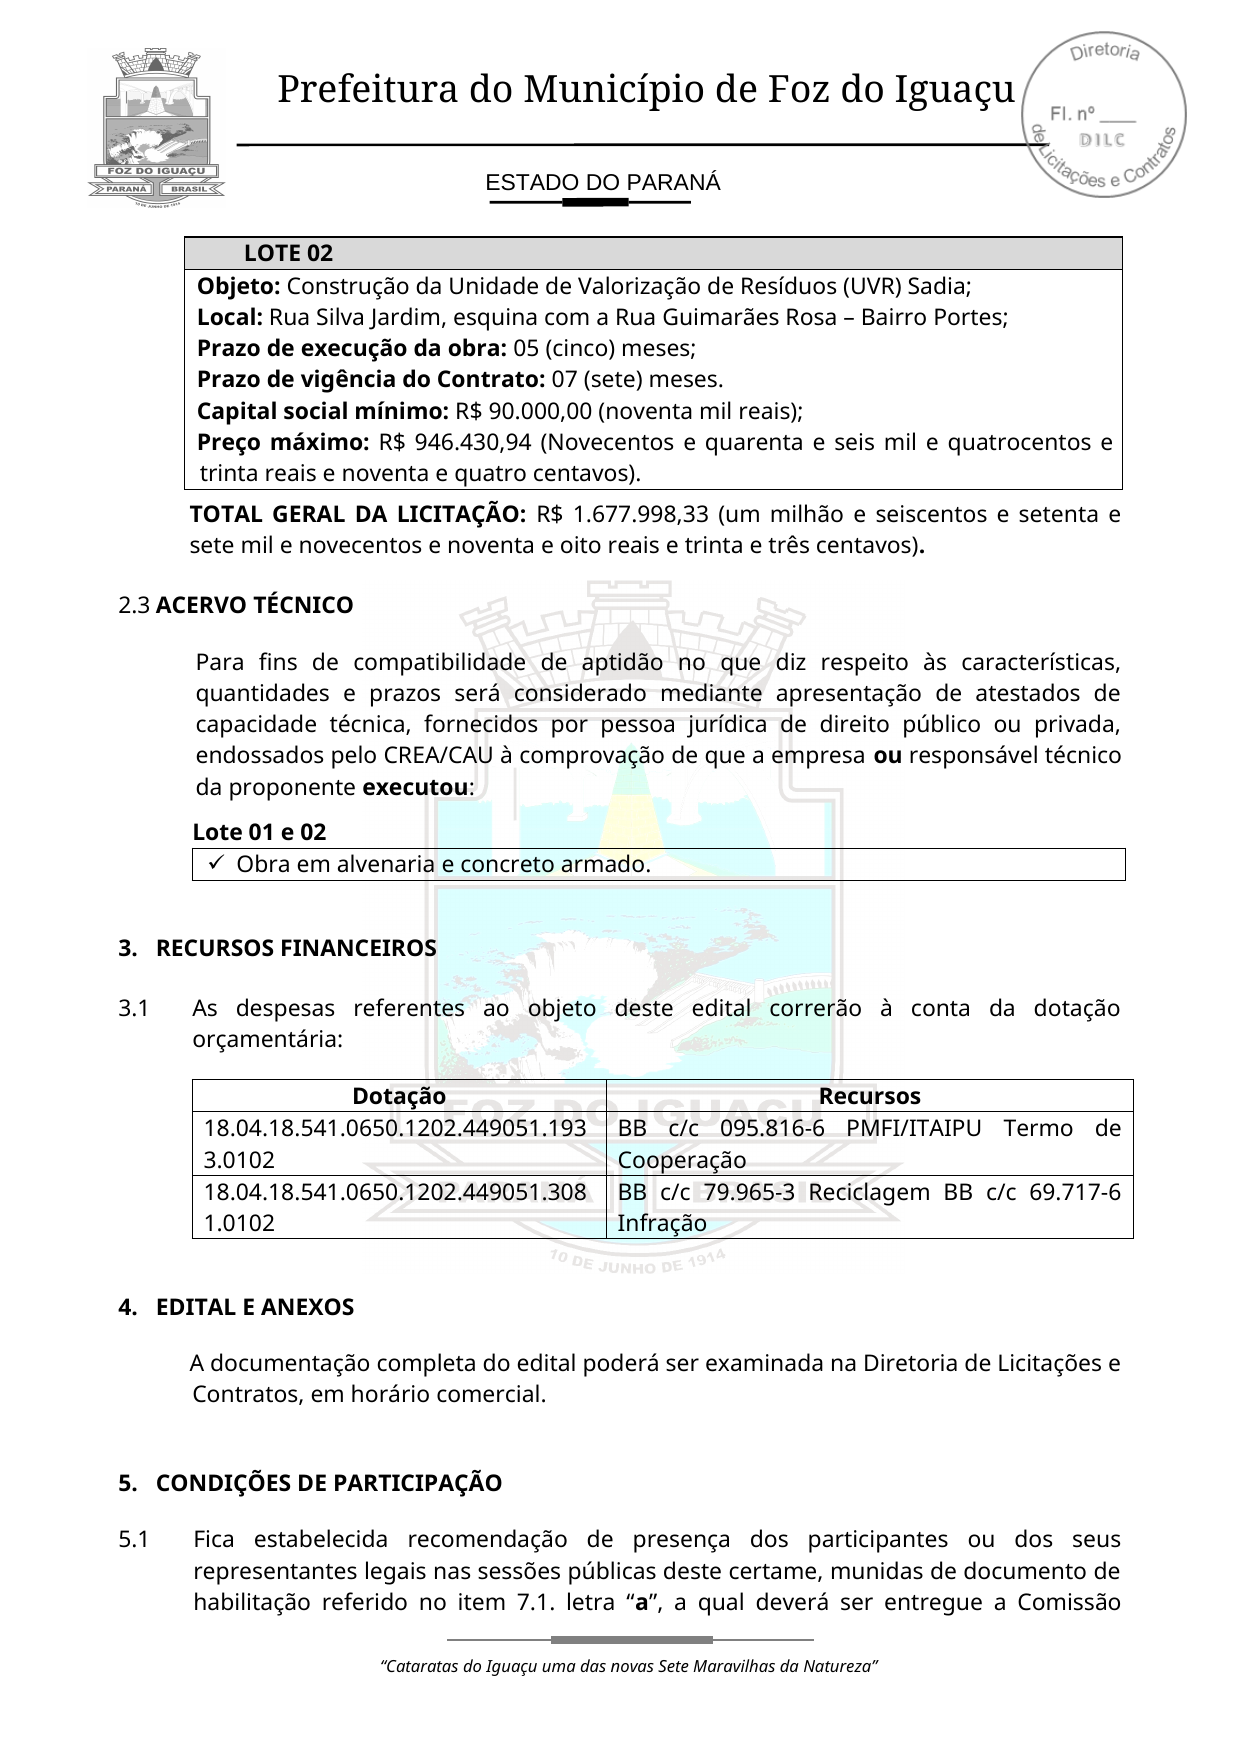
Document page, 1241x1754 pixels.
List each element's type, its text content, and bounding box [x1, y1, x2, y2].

picture [1020, 30, 1188, 199]
table_cell BB c/c 095.816-6 PMFI/ITAIPU Termo de Cooperação [607, 1112, 1133, 1175]
table_header Obra em alvenaria e concreto armado. [193, 849, 1125, 880]
text Para fins de compatibilidade de aptidão no que diz respeito às características, quantidades e prazos será considerado mediante apresentação de atestados de capacidade técnica, fornecidos por pessoa jurídica de direito público ou privada, endossados pelo CREA/CAU à comprovação de que a empresa ou responsável técnico da proponente executou: [195, 646, 1122, 802]
table_header LOTE 02 [185, 238, 1122, 269]
list ACERVO TÉCNICO [118, 589, 1115, 620]
list CONDIÇÕES DE PARTICIPAÇÃO [118, 1467, 1122, 1498]
table_cell 18.04.18.541.0650.1202.449051.3081.0102 [193, 1176, 606, 1238]
table_header Dotação [193, 1080, 606, 1111]
list RECURSOS FINANCEIROS [118, 932, 1122, 963]
table_cell Objeto: Construção da Unidade de Valorização de Resíduos (UVR) Sadia; Local: Rua Silva Jardim, esquina com a Rua Guimarães Rosa – Bairro Portes; Prazo de execução da obra: 05 (cinco) meses; Prazo de vigência do Contrato: 07 (sete) meses. Capital social mínimo: R$ 90.000,00 (noventa mil reais); Preço máximo: R$ 946.430,94 (Novecentos e quarenta e seis mil e quatrocentos e trinta reais e noventa e quatro centavos). [185, 270, 1122, 488]
list Lote 01 e 02 [192, 816, 1122, 847]
list EDITAL E ANEXOS [118, 1290, 1122, 1322]
table_header Recursos [607, 1080, 1133, 1111]
table_cell 18.04.18.541.0650.1202.449051.1933.0102 [193, 1112, 606, 1175]
text A documentação completa do edital poderá ser examinada na Diretoria de Licitações e Contratos, em horário comercial. [189, 1347, 1122, 1410]
text 3.1 As despesas referentes ao objeto deste edital correrão à conta da dotação orçamentária: [118, 991, 1122, 1054]
text TOTAL GERAL DA LICITAÇÃO: R$ 1.677.998,33 (um milhão e seiscentos e setenta e sete mil e novecentos e noventa e oito reais e trinta e três centavos). [189, 498, 1122, 561]
table_cell BB c/c 79.965-3 Reciclagem BB c/c 69.717-6 Infração [607, 1176, 1133, 1238]
